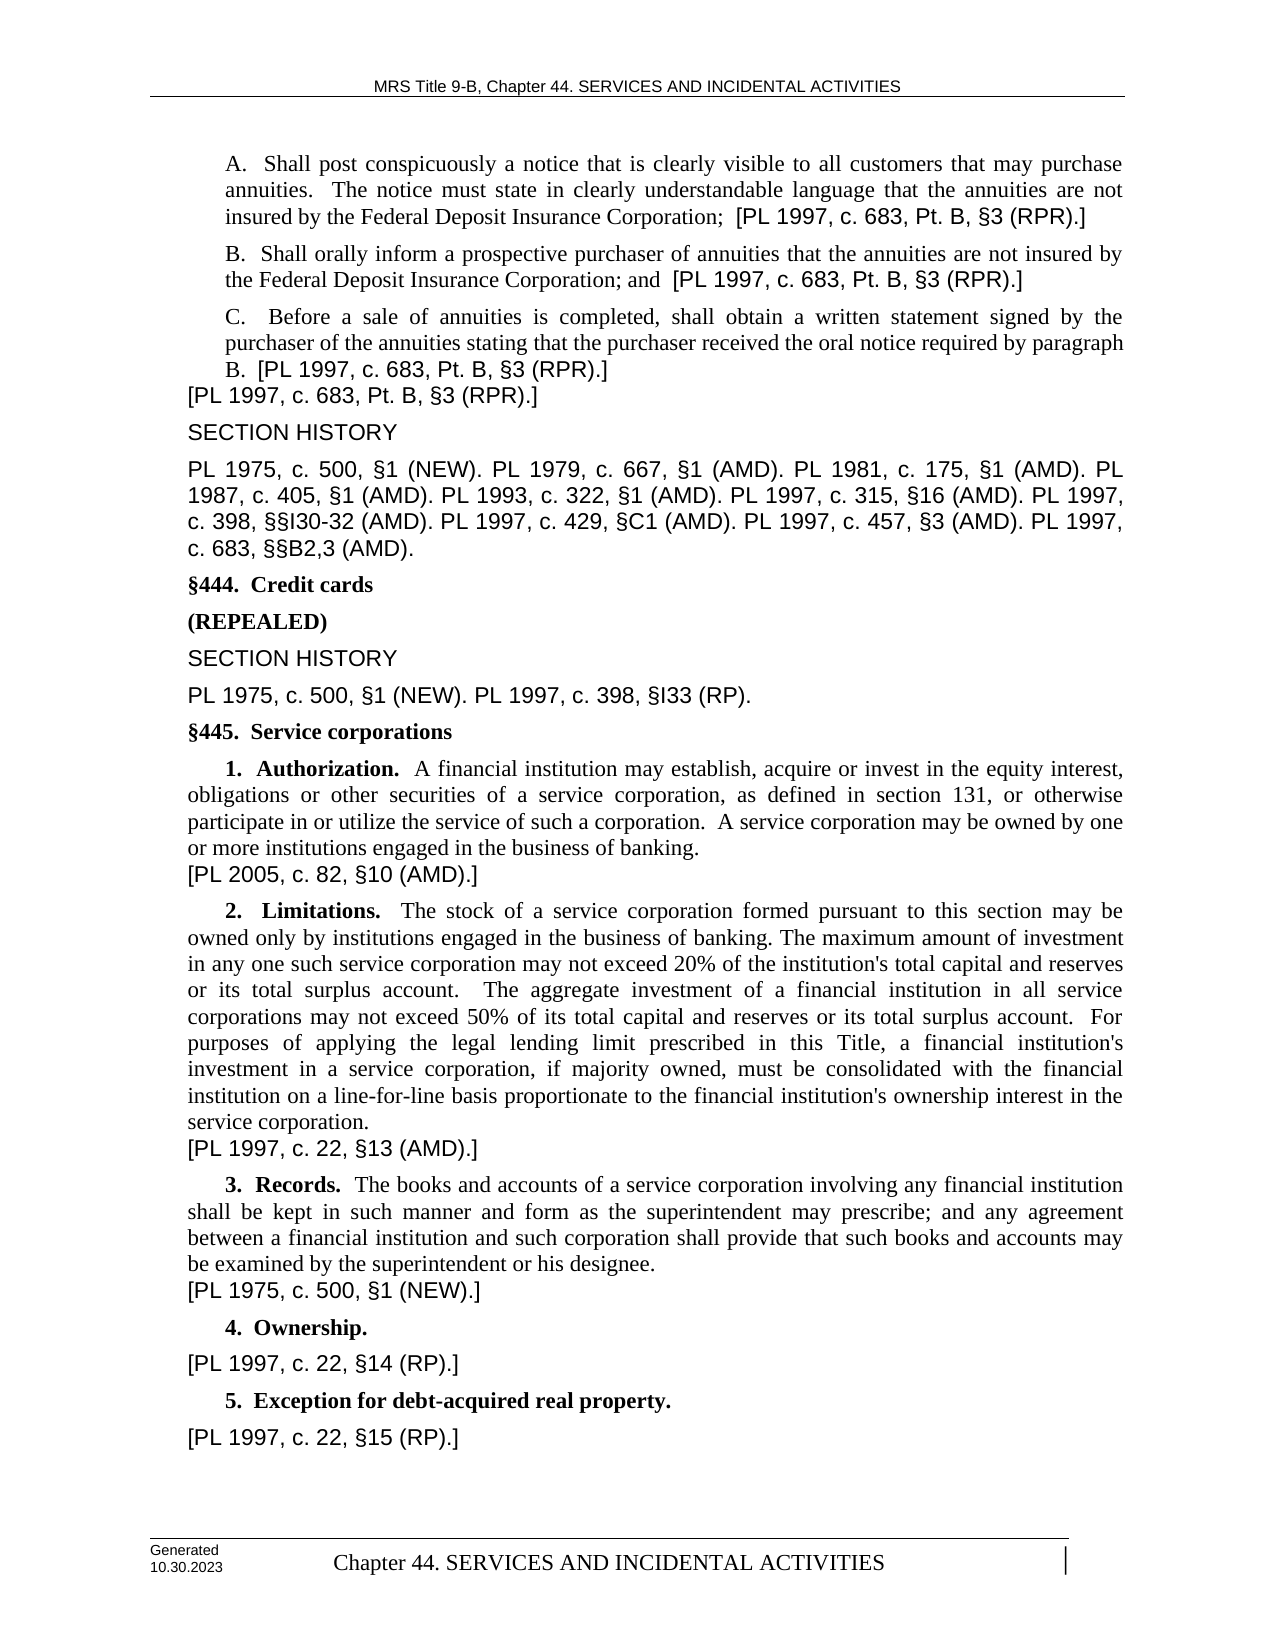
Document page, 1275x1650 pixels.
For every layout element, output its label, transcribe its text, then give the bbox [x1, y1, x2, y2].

text [PL 1997, c. 22, §14 (RP).] [187, 1350, 1125, 1377]
text 2. Limitations. The stock of a service corporation formed pursuant to this section may be owned only by institutions engaged in the business of banking. The maximum amount of investment in any one such service corporation may not exceed 20% of the institution's total capital and reserves or its total surplus account. The aggregate investment of a financial institution in all service corporations may not exceed 50% of its total capital and reserves or its total surplus account. For purposes of applying the legal lending limit prescribed in this Title, a financial institution's investment in a service corporation, if majority owned, must be consolidated with the financial institution on a line-for-line basis proportionate to the financial institution's ownership interest in the service corporation. [187, 897, 1125, 1134]
text (REPEALED) [187, 608, 1125, 634]
text [PL 1997, c. 683, Pt. B, §3 (RPR).] [187, 382, 1125, 408]
text [PL 1997, c. 22, §15 (RP).] [187, 1424, 1125, 1450]
text PL 1975, c. 500, §1 (NEW). PL 1997, c. 398, §I33 (RP). [187, 682, 1125, 708]
text A. Shall post conspicuously a notice that is clearly visible to all customers that may purchase annuities. The notice must state in clearly understandable language that the annuities are not insured by the Federal Deposit Insurance Corporation; [PL 1997, c. 683, Pt. B, §3 (RPR).] [225, 150, 1125, 229]
text C. Before a sale of annuities is completed, shall obtain a written statement signed by the purchaser of the annuities stating that the purchaser received the oral notice required by paragraph B. [PL 1997, c. 683, Pt. B, §3 (RPR).] [225, 303, 1125, 382]
text 5. Exception for debt-acquired real property. [187, 1387, 1125, 1413]
text §445. Service corporations [187, 718, 1125, 745]
text [PL 2005, c. 82, §10 (AMD).] [187, 861, 1125, 887]
text PL 1975, c. 500, §1 (NEW). PL 1979, c. 667, §1 (AMD). PL 1981, c. 175, §1 (AMD). PL 1987, c. 405, §1 (AMD). PL 1993, c. 322, §1 (AMD). PL 1997, c. 315, §16 (AMD). PL 1997, c. 398, §§I30-32 (AMD). PL 1997, c. 429, §C1 (AMD). PL 1997, c. 457, §3 (AMD). PL 1997, c. 683, §§B2,3 (AMD). [187, 456, 1125, 561]
text [PL 1975, c. 500, §1 (NEW).] [187, 1277, 1125, 1303]
text 4. Ownership. [187, 1313, 1125, 1340]
text 3. Records. The books and accounts of a service corporation involving any financial institution shall be kept in such manner and form as the superintendent may prescribe; and any agreement between a financial institution and such corporation shall provide that such books and accounts may be examined by the superintendent or his designee. [187, 1171, 1125, 1277]
text SECTION HISTORY [187, 645, 1125, 671]
text 1. Authorization. A financial institution may establish, acquire or invest in the equity interest, obligations or other securities of a service corporation, as defined in section 131, or otherwise participate in or utilize the service of such a corporation. A service corporation may be owned by one or more institutions engaged in the business of banking. [187, 755, 1125, 861]
text [PL 1997, c. 22, §13 (AMD).] [187, 1134, 1125, 1161]
text B. Shall orally inform a prospective purchaser of annuities that the annuities are not insured by the Federal Deposit Insurance Corporation; and [PL 1997, c. 683, Pt. B, §3 (RPR).] [225, 239, 1125, 292]
text §444. Credit cards [187, 571, 1125, 598]
text SECTION HISTORY [187, 419, 1125, 445]
